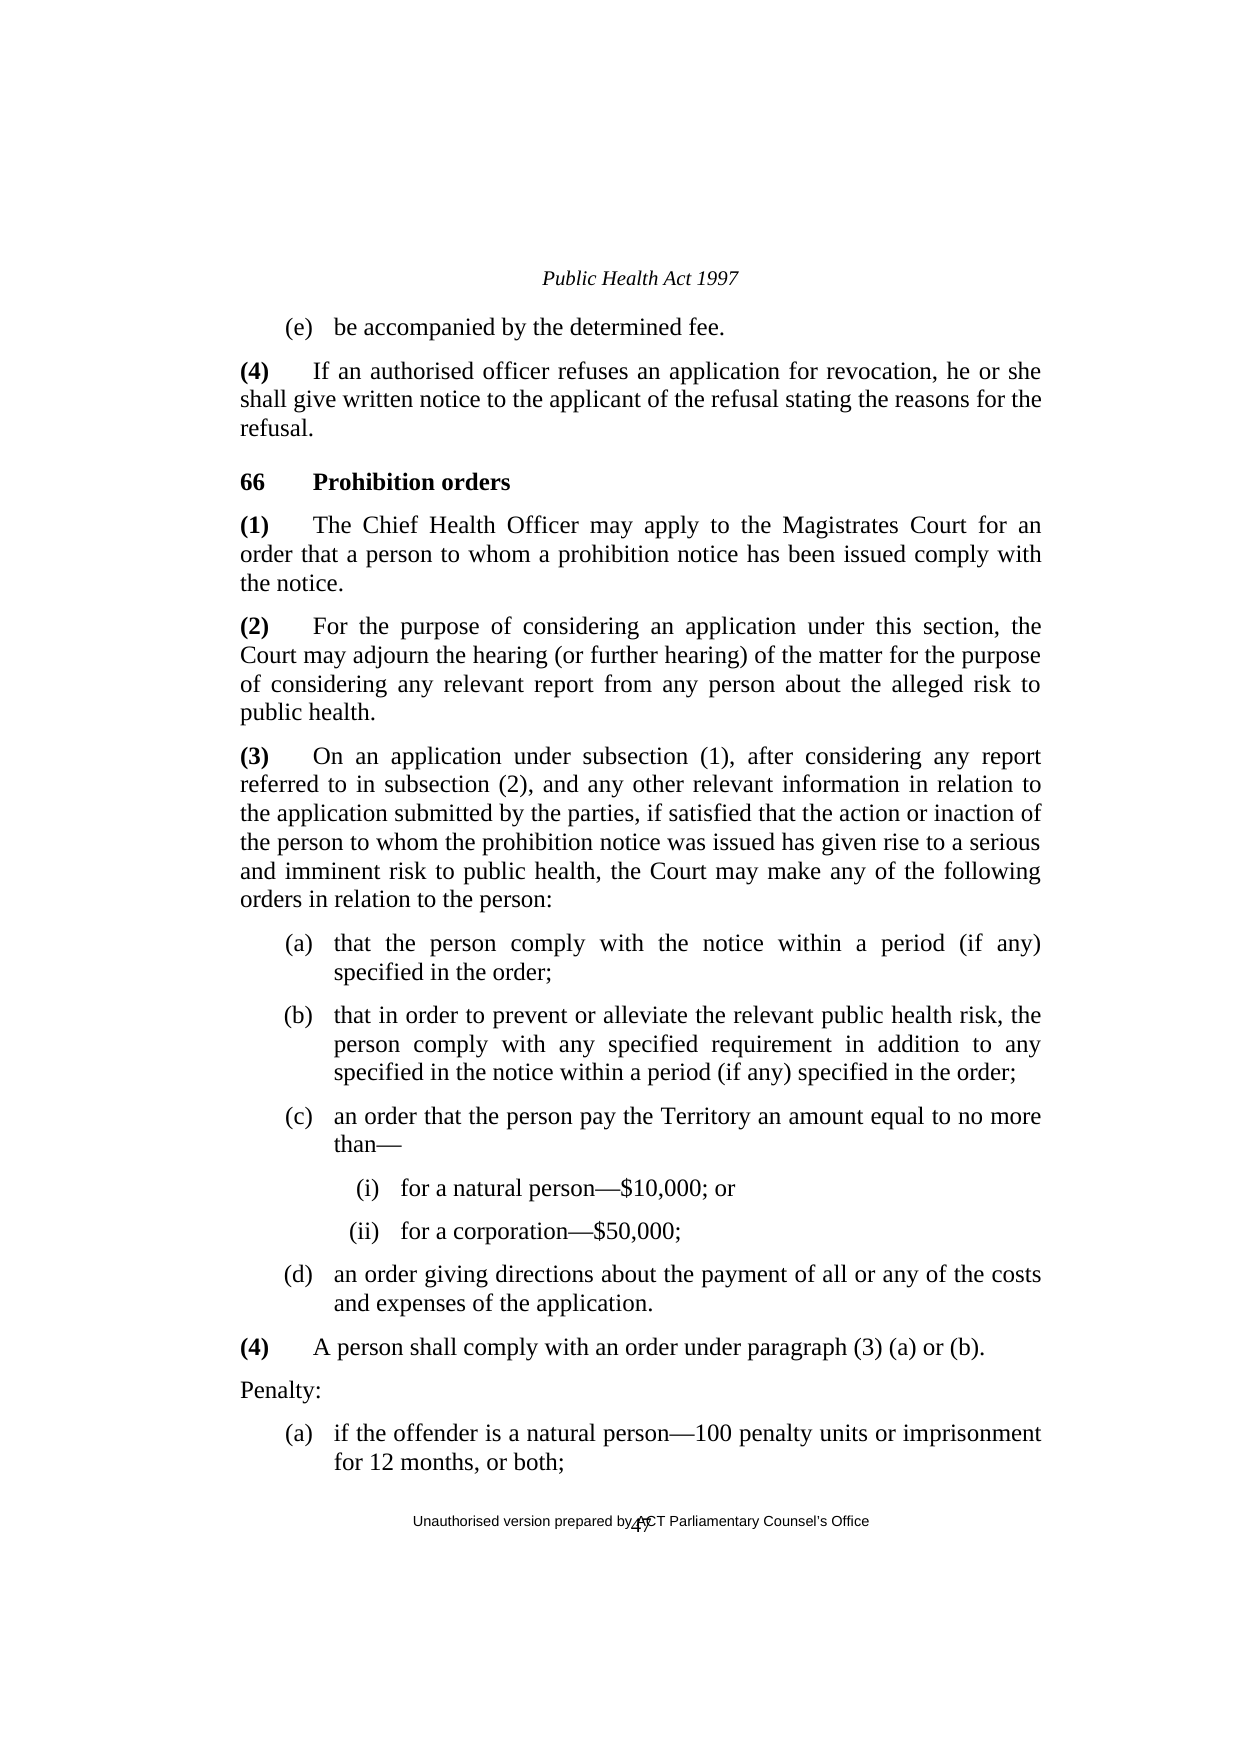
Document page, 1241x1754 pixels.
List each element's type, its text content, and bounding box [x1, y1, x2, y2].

text Penalty: [240, 1375, 1042, 1404]
text (d) an order giving directions about the payment of all or any of the costs and expenses of the application. [240, 1259, 1042, 1317]
text (ii) for a corporation—$50,000; [240, 1216, 1042, 1245]
text (i) for a natural person—$10,000; or [240, 1173, 1042, 1202]
text (4) A person shall comply with an order under paragraph (3) (a) or (b). [240, 1332, 1042, 1360]
text (3) On an application under subsection (1), after considering any report referred to in subsection (2), and any other relevant information in relation to the application submitted by the parties, if satisfied that the action or inaction of the person to whom the prohibition notice was issued has given rise to a serious and imminent risk to public health, the Court may make any of the following orders in relation to the person: [240, 741, 1042, 913]
text (c) an order that the person pay the Territory an amount equal to no more than— [240, 1101, 1042, 1158]
text (b) that in order to prevent or alleviate the relevant public health risk, the person comply with any specified requirement in addition to any specified in the notice within a period (if any) specified in the order; [240, 1000, 1042, 1086]
text (e) be accompanied by the determined fee. [240, 312, 1042, 341]
text (1) The Chief Health Officer may apply to the Magistrates Court for an order that a person to whom a prohibition notice has been issued comply with the notice. [240, 510, 1042, 597]
text 66 Prohibition orders [240, 467, 1042, 496]
text (a) if the offender is a natural person—100 penalty units or imprisonment for 12 months, or both; [240, 1418, 1042, 1476]
text (a) that the person comply with the notice within a period (if any) specified in the order; [240, 928, 1042, 985]
text (2) For the purpose of considering an application under this section, the Court may adjourn the hearing (or further hearing) of the matter for the purpose of considering any relevant report from any person about the alleged risk to public health. [240, 611, 1042, 726]
text (4) If an authorised officer refuses an application for revocation, he or she shall give written notice to the applicant of the refusal stating the reasons for the refusal. [240, 356, 1042, 442]
